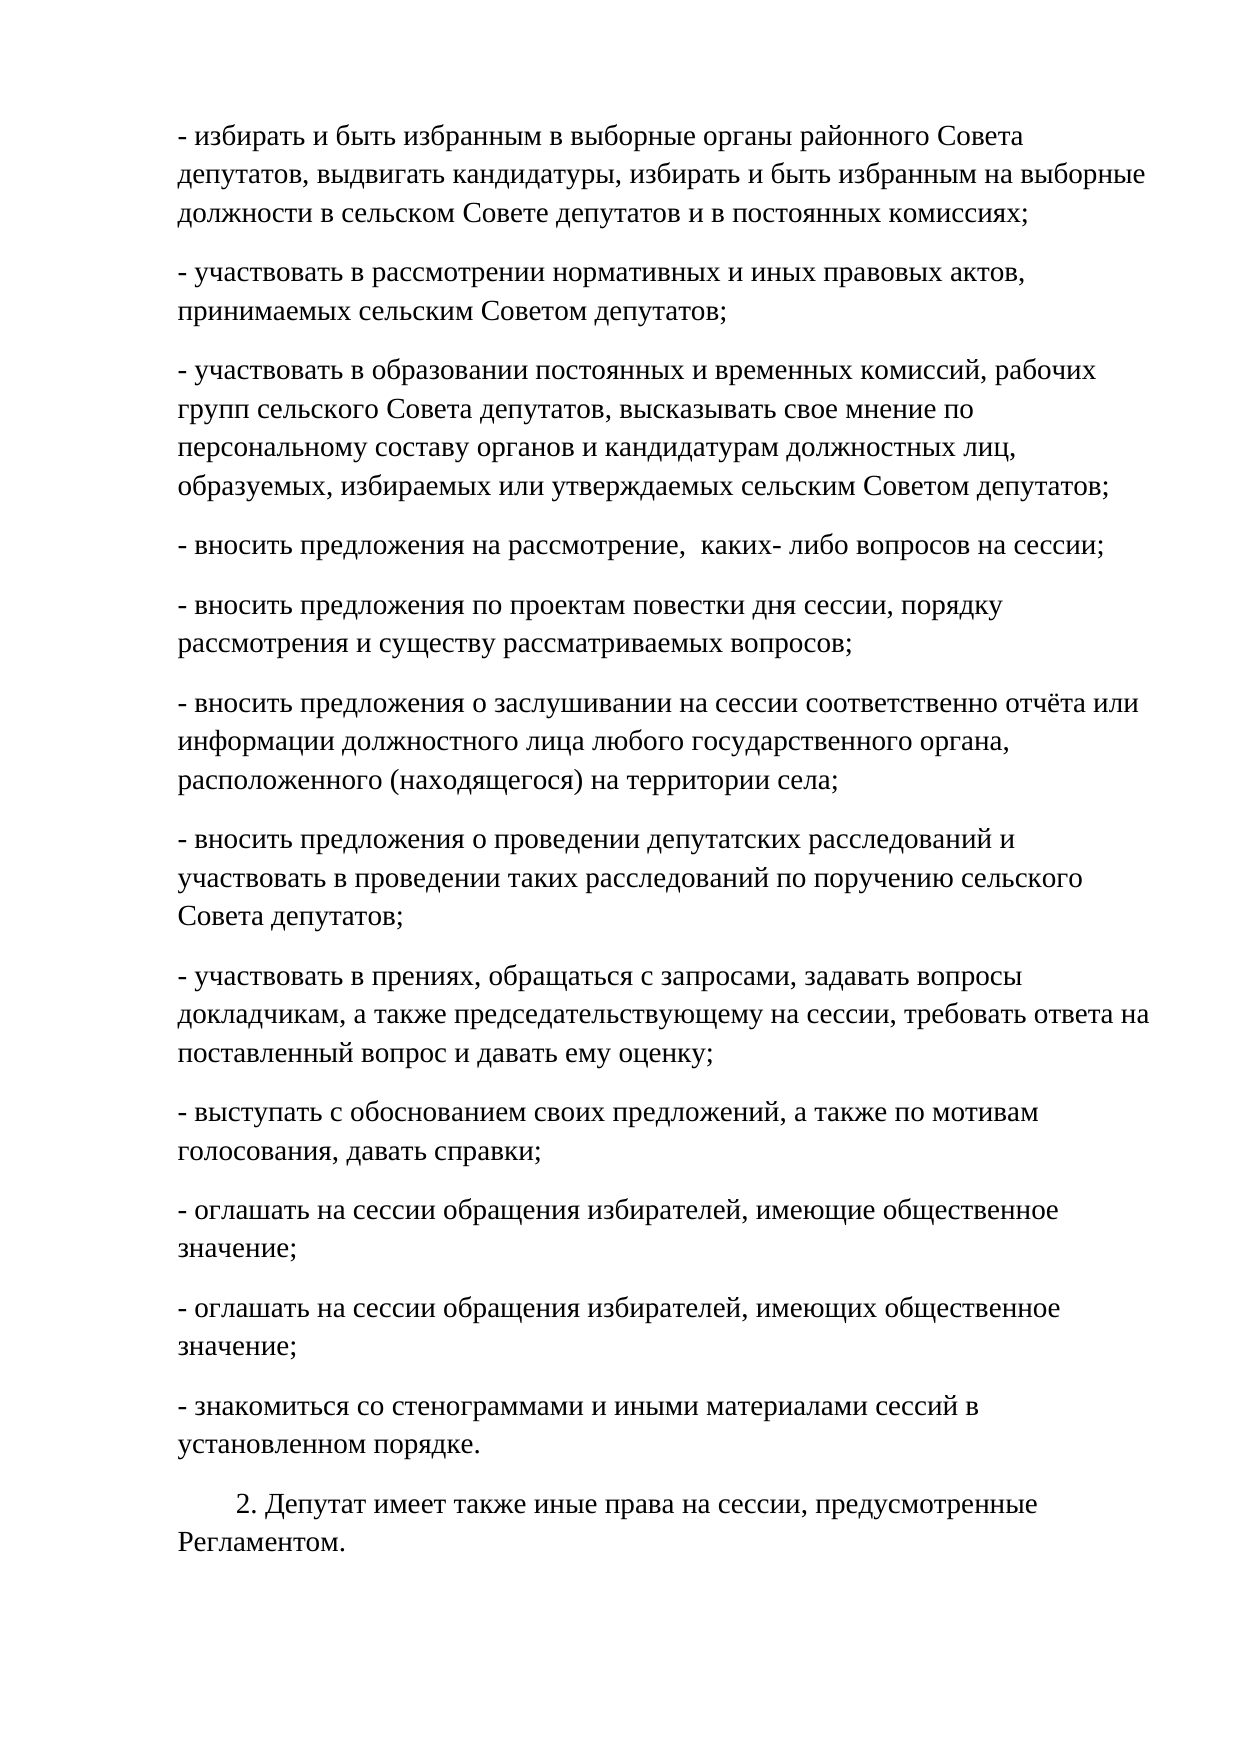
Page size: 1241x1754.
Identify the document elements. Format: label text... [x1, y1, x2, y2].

text - вносить предложения о заслушивании на сессии соответственно отчёта или информации должностного лица любого государственного органа, расположенного (находящегося) на территории села; [177, 685, 1152, 795]
text - знакомиться со стенограммами и иными материалами сессий в установленном порядке. [177, 1388, 1152, 1460]
text 2. Депутат имеет также иные права на сессии, предусмотренные Регламентом. [177, 1486, 1152, 1558]
text - выступать с обоснованием своих предложений, а также по мотивам голосования, давать справки; [177, 1094, 1152, 1166]
text - оглашать на сессии обращения избирателей, имеющие общественное значение; [177, 1192, 1152, 1264]
text - участвовать в образовании постоянных и временных комиссий, рабочих групп сельского Совета депутатов, высказывать свое мнение по персональному составу органов и кандидатурам должностных лиц, образуемых, избираемых или утверждаемых сельским Советом депутатов; [177, 352, 1152, 502]
text - вносить предложения по проектам повестки дня сессии, порядку рассмотрения и существу рассматриваемых вопросов; [177, 587, 1152, 659]
text - участвовать в рассмотрении нормативных и иных правовых актов, принимаемых сельским Советом депутатов; [177, 254, 1152, 327]
text - вносить предложения на рассмотрение, каких- либо вопросов на сессии; [177, 527, 1152, 561]
text - оглашать на сессии обращения избирателей, имеющих общественное значение; [177, 1290, 1152, 1362]
text - вносить предложения о проведении депутатских расследований и участвовать в проведении таких расследований по поручению сельского Совета депутатов; [177, 821, 1152, 932]
text - избирать и быть избранным в выборные органы районного Совета депутатов, выдвигать кандидатуры, избирать и быть избранным на выборные должности в сельском Совете депутатов и в постоянных комиссиях; [177, 118, 1152, 229]
text - участвовать в прениях, обращаться с запросами, задавать вопросы докладчикам, а также председательствующему на сессии, требовать ответа на поставленный вопрос и давать ему оценку; [177, 958, 1152, 1068]
